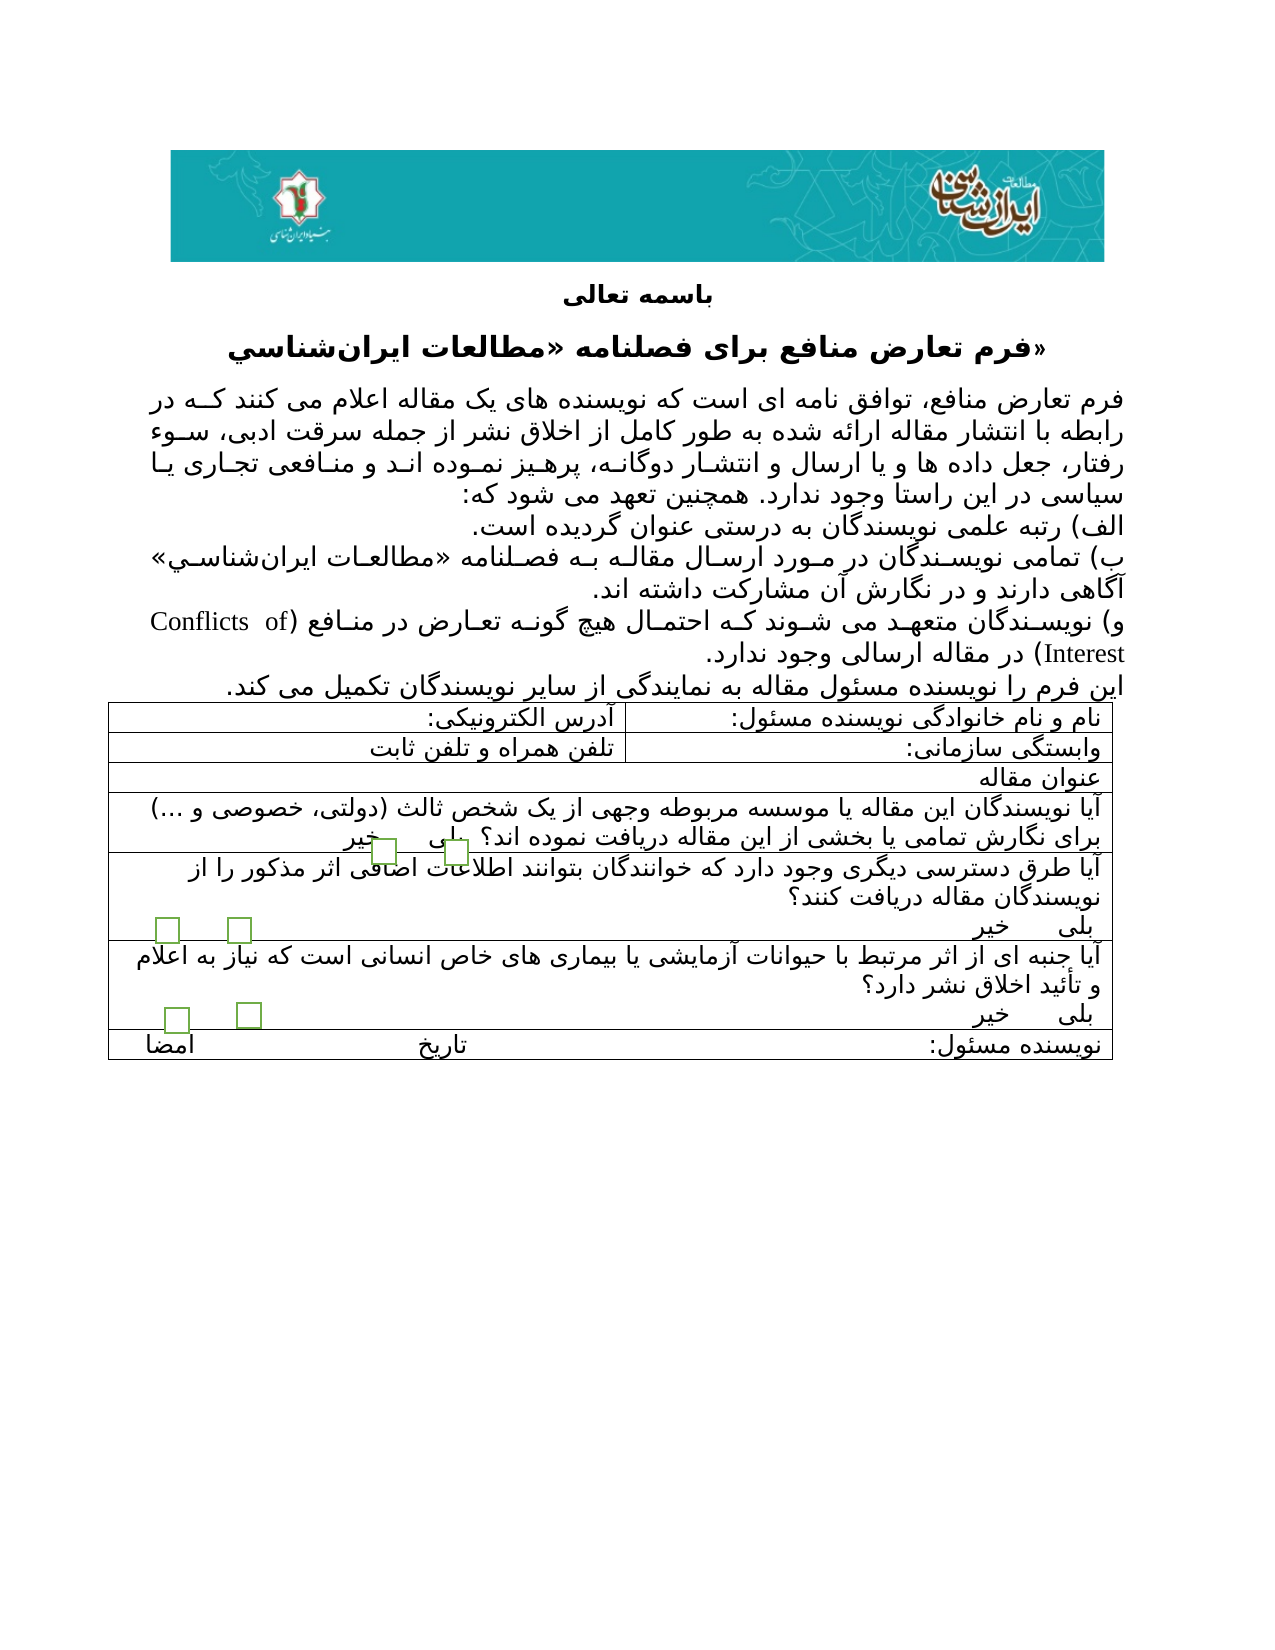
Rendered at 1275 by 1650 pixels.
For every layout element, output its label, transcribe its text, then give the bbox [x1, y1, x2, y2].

table_cell آیا نویسندگان این مقاله یا موسسه مربوطه وجهی از یک شخص ثالث (دولتی، خصوصی و ...) برای نگارش تمامی یا بخشی از این مقاله دریافت نموده اند؟ بلی خیر [109, 793, 1112, 852]
table_cell نویسنده مسئول: تاریخ امضا [109, 1030, 1112, 1059]
text فرم تعارض منافع، توافق نامه ای است که نویسنده های یک مقاله اعلام می کنند که در رابطه با انتشار مقاله ارائه شده به طور کامل از اخلاق نشر از جمله سرقت ادبی، سوء رفتار، جعل داده ها و یا ارسال و انتشار دوگانه، پرهیز نموده اند و منافعی تجاری یا سیاسی در این راستا وجود ندارد. همچنین تعهد می شود که: [150, 384, 1125, 510]
text و) نویسندگان متعهد می شوند که احتمال هیچ گونه تعارض در منافع (Conflicts of Interest) در مقاله ارسالی وجود ندارد. [150, 605, 1125, 670]
table_header نام و نام خانوادگی نویسنده مسئول: [626, 703, 1112, 732]
table_cell آیا طرق دسترسی دیگری وجود دارد که خوانندگان بتوانند اطلاعات اضافی اثر مذکور را از نویسندگان مقاله دریافت کنند؟ بلی خیر [109, 853, 1112, 940]
text این فرم را نویسنده مسئول مقاله به نمایندگی از سایر نویسندگان تکمیل می کند. [150, 670, 1125, 702]
table_cell تلفن همراه و تلفن ثابت [109, 733, 625, 762]
table_cell آیا جنبه ای از اثر مرتبط با حیوانات آزمایشی یا بیماری های خاص انسانی است که نیاز به اعلام و تأئید اخلاق نشر دارد؟ بلی خیر [109, 941, 1112, 1029]
text الف) رتبه علمی نویسندگان به درستی عنوان گردیده است. [150, 510, 1125, 542]
picture [170, 150, 1105, 262]
table_cell وابستگی سازمانی: [626, 733, 1112, 762]
text باسمه تعالی [150, 281, 1125, 310]
table_header آدرس الکترونیکی: [109, 703, 625, 732]
text ب) تمامی نویسندگان در مورد ارسال مقاله به فصلنامه «مطالعات ايران‌شناسي» آگاهی دارند و در نگارش آن مشارکت داشته اند. [150, 542, 1125, 605]
text فرم تعارض منافع برای فصلنامه «مطالعات ايران‌شناسي» [150, 329, 1125, 364]
table_cell عنوان مقاله [109, 763, 1112, 792]
